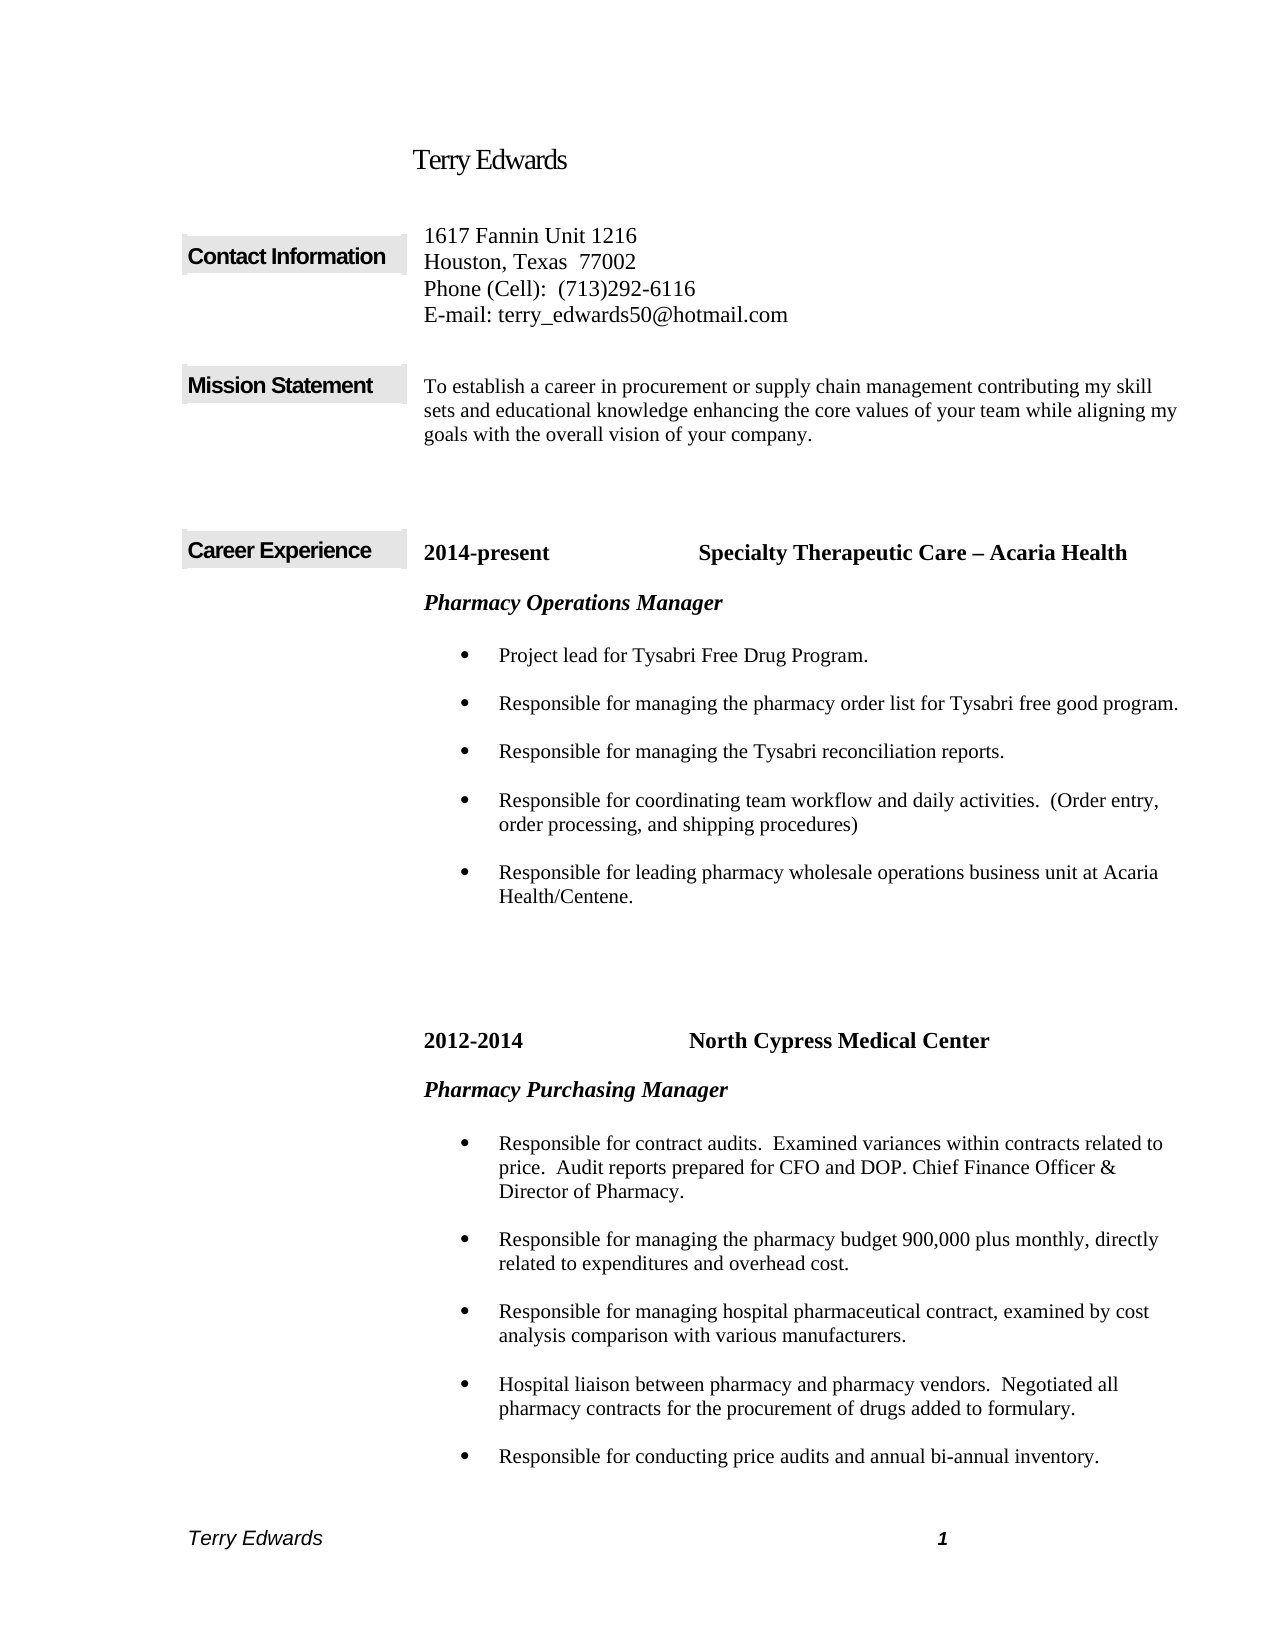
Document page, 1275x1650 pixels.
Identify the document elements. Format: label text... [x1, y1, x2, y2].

table_cell To establish a career in procurement or supply chain management contributing my skill sets and educational knowledge enhancing the core values of your team while aligning my goals with the overall vision of your company. [413, 351, 1200, 516]
table_header Contact Information [176, 222, 412, 351]
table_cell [413, 516, 1200, 1492]
table_header 1617 Fannin Unit 1216 Houston, Texas 77002 Phone (Cell): (713)292-6116 E-mail: terry_edwards50@hotmail.com [413, 222, 1200, 351]
text Terry Edwards [412, 142, 1087, 176]
table_cell Career Experience [176, 516, 412, 1492]
table_cell Statement [176, 351, 412, 516]
